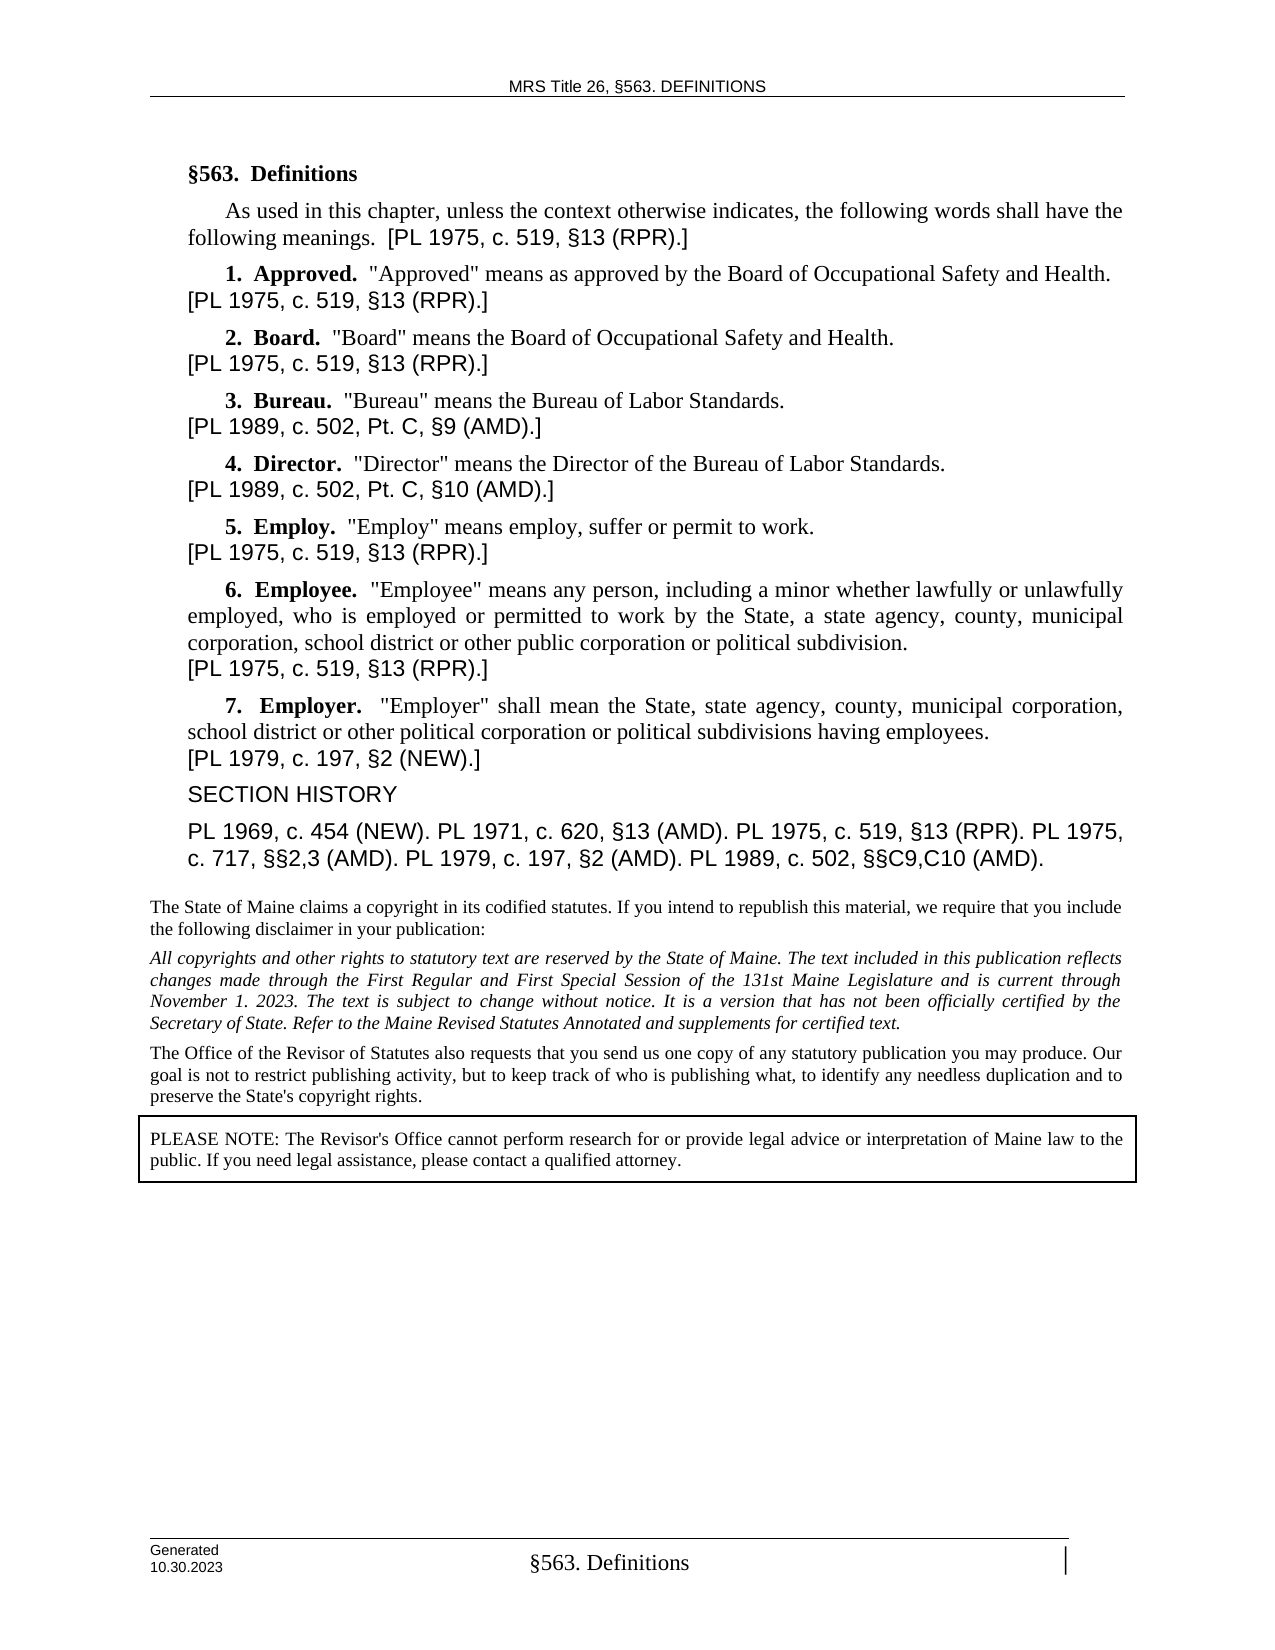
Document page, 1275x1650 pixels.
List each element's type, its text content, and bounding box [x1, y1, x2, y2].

text [PL 1989, c. 502, Pt. C, §10 (AMD).] [187, 476, 1125, 502]
text 4. Director. "Director" means the Director of the Bureau of Labor Standards. [187, 450, 1125, 476]
text [PL 1975, c. 519, §13 (RPR).] [187, 287, 1125, 313]
text [PL 1975, c. 519, §13 (RPR).] [187, 350, 1125, 376]
text The State of Maine claims a copyright in its codified statutes. If you intend to republish this material, we require that you include the following disclaimer in your publication: [150, 896, 1125, 939]
text [PL 1979, c. 197, §2 (NEW).] [187, 744, 1125, 771]
text The Office of the Revisor of Statutes also requests that you send us one copy of any statutory publication you may produce. Our goal is not to restrict publishing activity, but to keep track of who is publishing what, to identify any needless duplication and to preserve the State's copyright rights. [150, 1042, 1125, 1107]
text PLEASE NOTE: The Revisor's Office cannot perform research for or provide legal advice or interpretation of Maine law to the public. If you need legal assistance, please contact a qualified attorney. [140, 1117, 1135, 1181]
text [PL 1975, c. 519, §13 (RPR).] [187, 655, 1125, 681]
text As used in this chapter, unless the context otherwise indicates, the following words shall have the following meanings. [PL 1975, c. 519, §13 (RPR).] [187, 197, 1125, 250]
text §563. Definitions [187, 160, 1125, 187]
text SECTION HISTORY [187, 781, 1125, 808]
text All copyrights and other rights to statutory text are reserved by the State of Maine. The text included in this publication reflects changes made through the First Regular and First Special Session of the 131st Maine Legislature and is current through November 1. 2023 . The text is subject to change without notice. It is a version that has not been officially certified by the Secretary of State. Refer to the Maine Revised Statutes Annotated and supplements for certified text. [150, 947, 1125, 1033]
text 2. Board. "Board" means the Board of Occupational Safety and Health. [187, 323, 1125, 350]
text 3. Bureau. "Bureau" means the Bureau of Labor Standards. [187, 387, 1125, 413]
text 6. Employee. "Employee" means any person, including a minor whether lawfully or unlawfully employed, who is employed or permitted to work by the State, a state agency, county, municipal corporation, school district or other public corporation or political subdivision. [187, 576, 1125, 655]
text 5. Employ. "Employ" means employ, suffer or permit to work. [187, 513, 1125, 539]
text 1. Approved. "Approved" means as approved by the Board of Occupational Safety and Health. [187, 260, 1125, 287]
text [PL 1975, c. 519, §13 (RPR).] [187, 539, 1125, 566]
text [PL 1989, c. 502, Pt. C, §9 (AMD).] [187, 413, 1125, 439]
text PL 1969, c. 454 (NEW). PL 1971, c. 620, §13 (AMD). PL 1975, c. 519, §13 (RPR). PL 1975, c. 717, §§2,3 (AMD). PL 1979, c. 197, §2 (AMD). PL 1989, c. 502, §§C9,C10 (AMD). [187, 818, 1125, 871]
text 7. Employer. "Employer" shall mean the State, state agency, county, municipal corporation, school district or other political corporation or political subdivisions having employees. [187, 692, 1125, 744]
